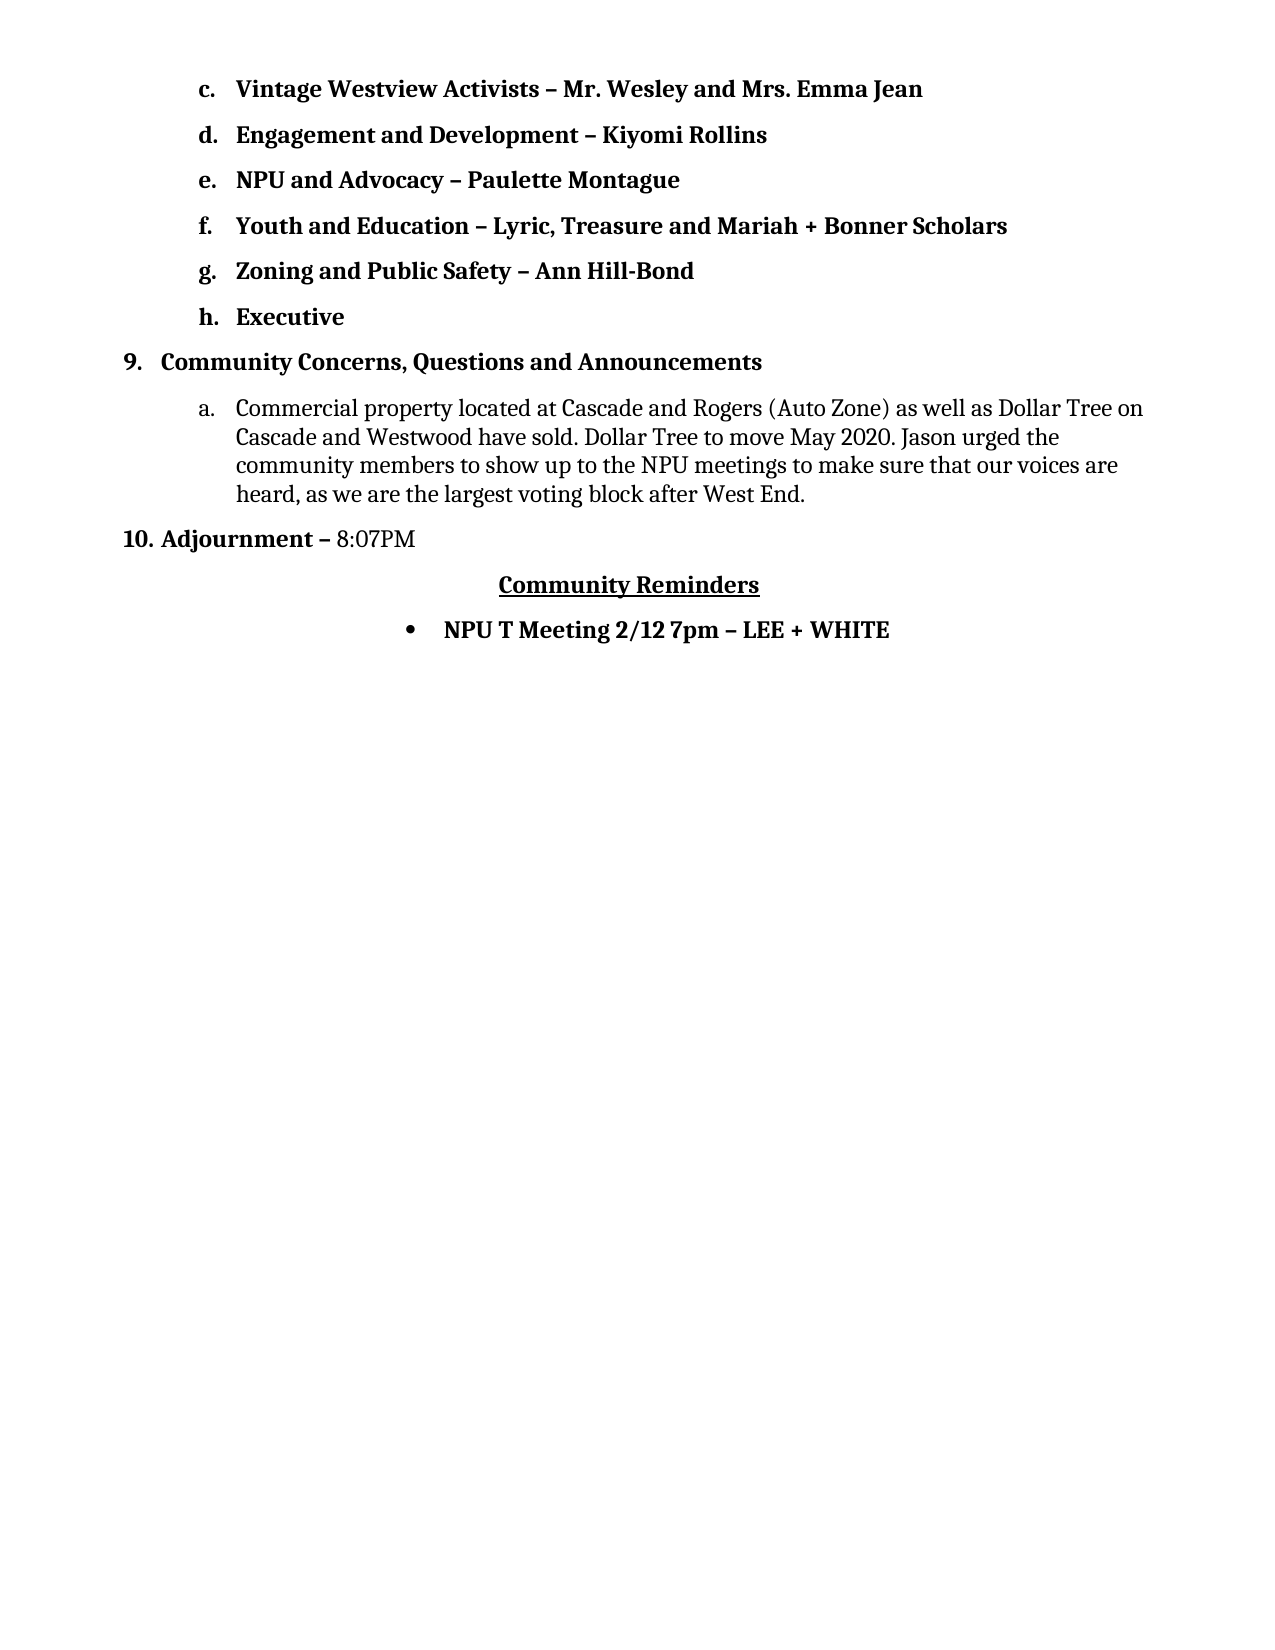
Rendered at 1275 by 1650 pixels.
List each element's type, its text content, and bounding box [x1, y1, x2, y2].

subtitle NPU T Meeting 2/12 7pm – LEE + WHITE [123, 616, 1172, 645]
subtitle Community Reminders [86, 571, 1172, 600]
subtitle Vintage Westview Activists – Mr. Wesley and Mrs. Emma Jean [198, 75, 1172, 104]
subtitle Youth and Education – Lyric, Treasure and Mariah + Bonner Scholars [198, 212, 1172, 240]
subtitle Community Concerns, Questions and Announcements [123, 348, 1172, 377]
subtitle Engagement and Development – Kiyomi Rollins [198, 121, 1172, 149]
subtitle Executive [198, 303, 1172, 331]
subtitle Commercial property located at Cascade and Rogers (Auto Zone) as well as Dollar Tree on Cascade and Westwood have sold. Dollar Tree to move May 2020. Jason urged the community members to show up to the NPU meetings to make sure that our voices are heard, as we are the largest voting block after West End. [198, 394, 1172, 509]
subtitle Zoning and Public Safety – Ann Hill-Bond [198, 257, 1172, 286]
subtitle NPU and Advocacy – Paulette Montague [198, 166, 1172, 195]
subtitle Adjournment – 8:07PM [123, 525, 1172, 554]
